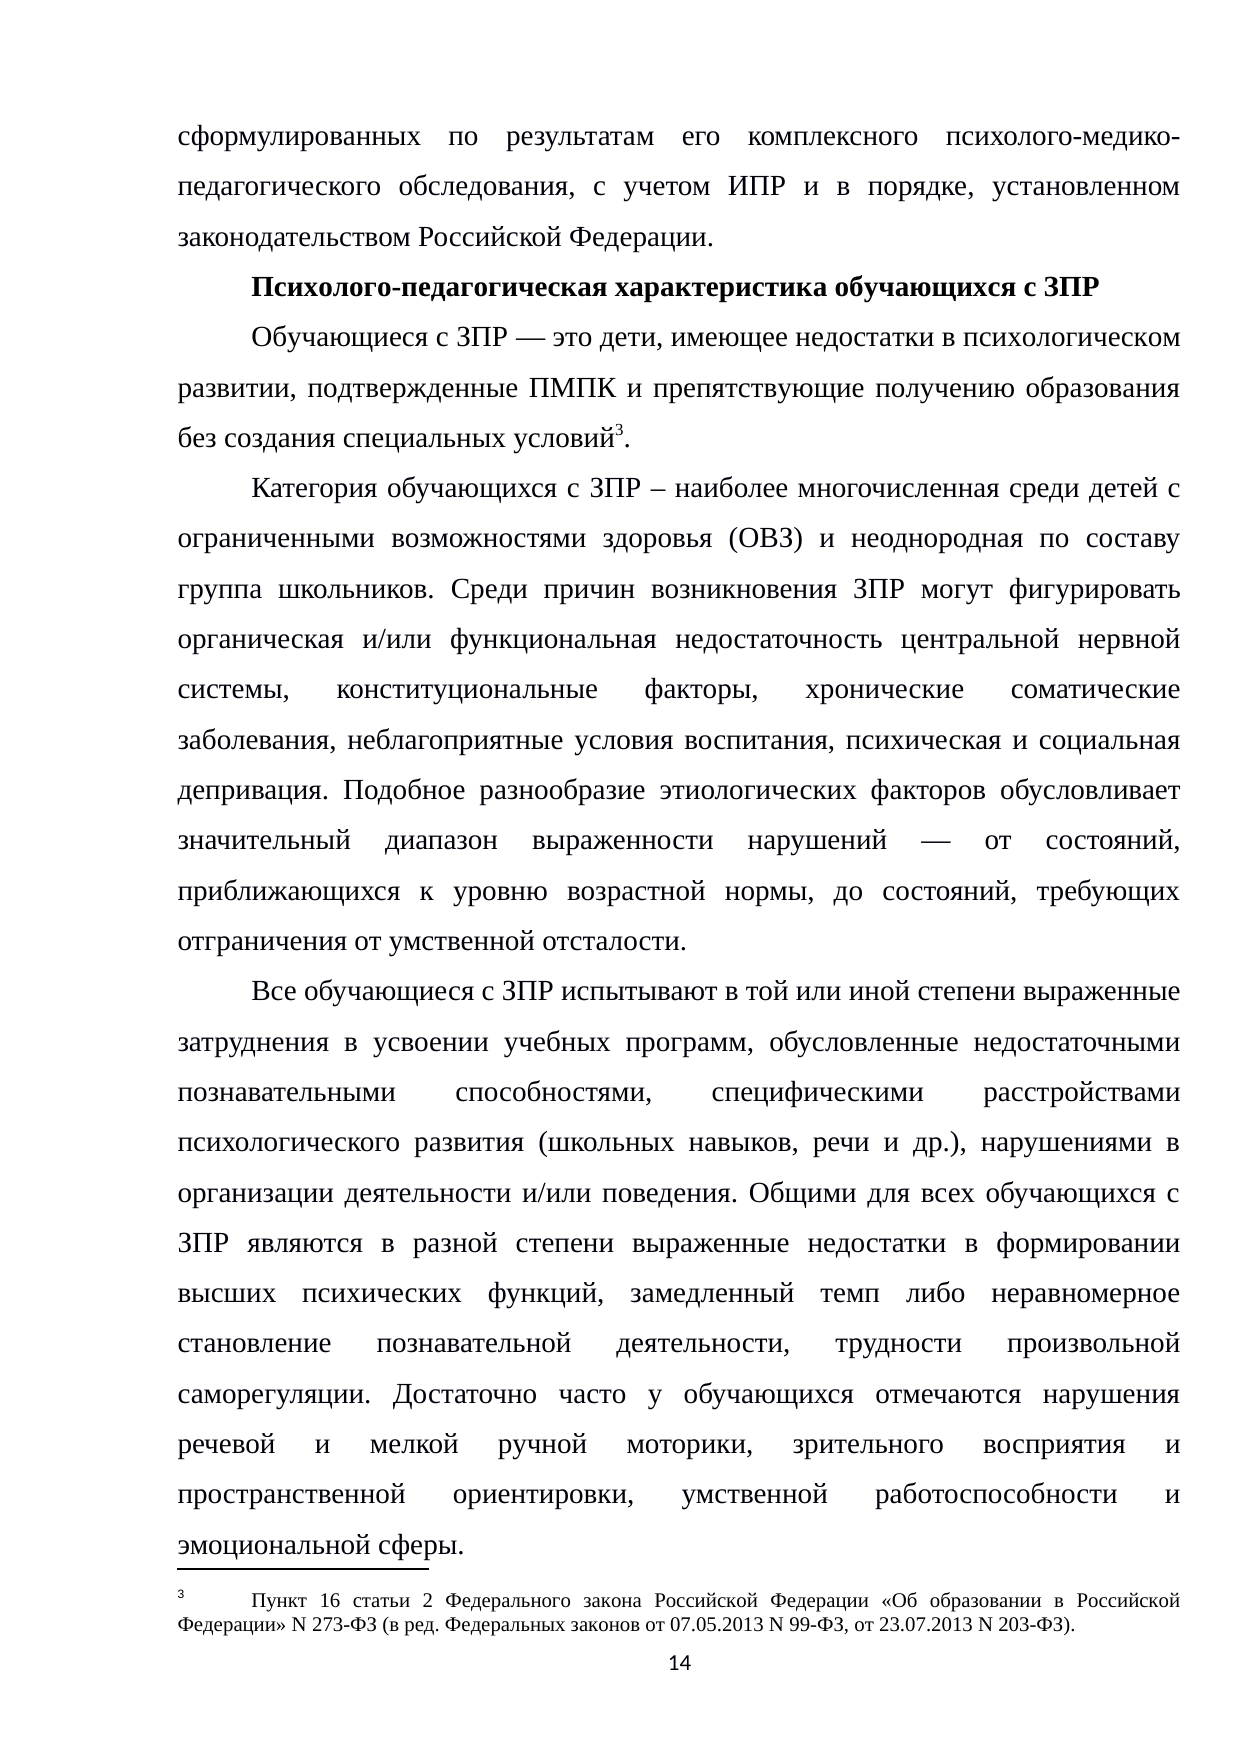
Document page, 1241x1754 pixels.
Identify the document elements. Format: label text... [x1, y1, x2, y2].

text Все обучающиеся с ЗПР испытывают в той или иной степени выраженные затруднения в усвоении учебных программ, обусловленные недостаточными познавательными способностями, специфическими расстройствами психологического развития (школьных навыков, речи и др.), нарушениями в организации деятельности и/или поведения. Общими для всех обучающихся с ЗПР являются в разной степени выраженные недостатки в формировании высших психических функций, замедленный темп либо неравномерное становление познавательной деятельности, трудности произвольной саморегуляции. Достаточно часто у обучающихся отмечаются нарушения речевой и мелкой ручной моторики, зрительного восприятия и пространственной ориентировки, умственной работоспособности и эмоциональной сферы. [177, 973, 1181, 1560]
text Психолого-педагогическая характеристика обучающихся с ЗПР [177, 269, 1181, 303]
text Обучающиеся с ЗПР — это дети, имеющее недостатки в психологическом развитии, подтвержденные ПМПК и препятствующие получению образования без создания специальных условий. [177, 319, 1181, 453]
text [177, 118, 1181, 252]
text Категория обучающихся с ЗПР – наиболее многочисленная среди детей с ограниченными возможностями здоровья (ОВЗ) и неоднородная по составу группа школьников. Среди причин возникновения ЗПР могут фигурировать органическая и/или функциональная недостаточность центральной нервной системы, конституциональные факторы, хронические соматические заболевания, неблагоприятные условия воспитания, психическая и социальная депривация. Подобное разнообразие этиологических факторов обусловливает значительный диапазон выраженности нарушений — от состояний, приближающихся к уровню возрастной нормы, до состояний, требующих отграничения от умственной отсталости. [177, 470, 1181, 957]
